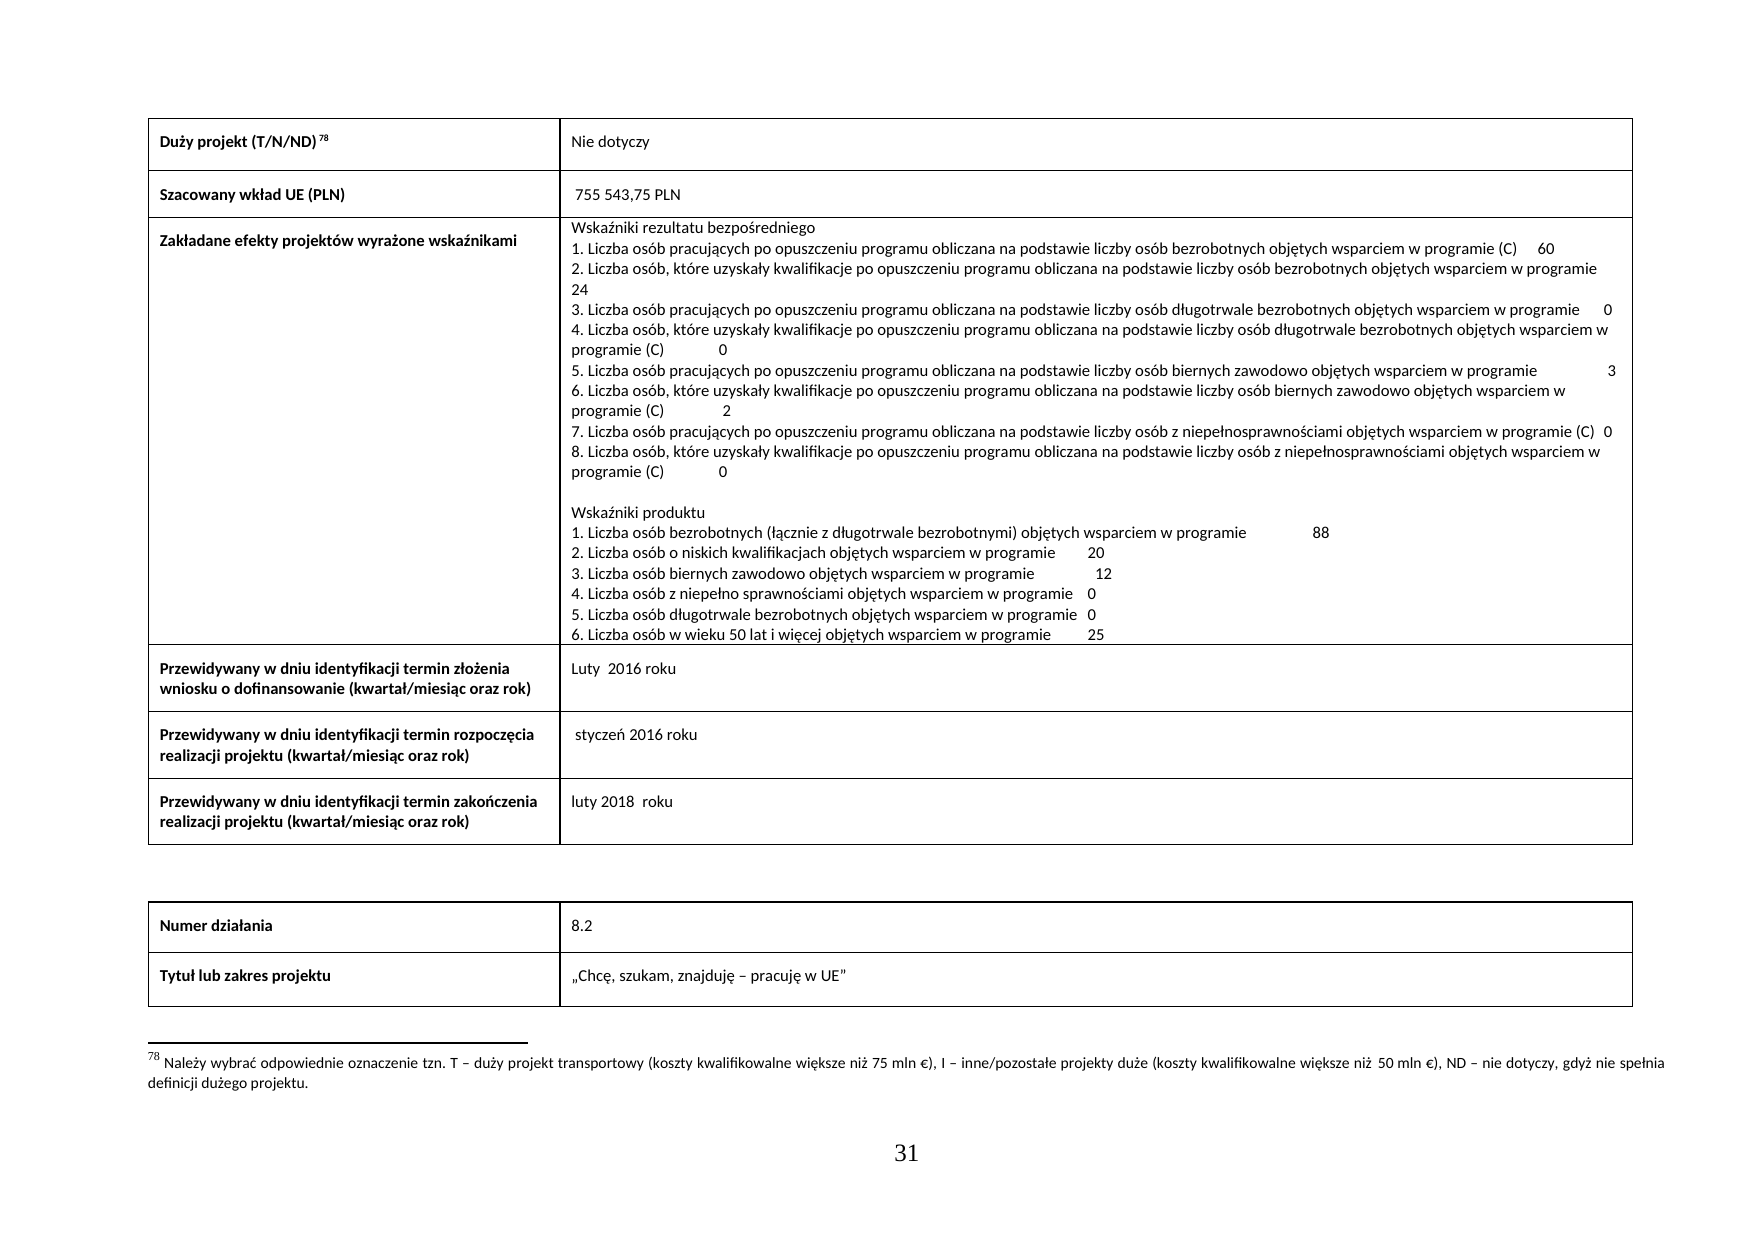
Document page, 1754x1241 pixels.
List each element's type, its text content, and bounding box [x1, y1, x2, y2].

table_header Numer działania [149, 903, 559, 952]
table_cell Duży projekt (T/N/ND) [149, 119, 559, 170]
table_cell Przewidywany w dniu identyfikacji termin zakończenia realizacji projektu (kwartał/miesiąc oraz rok) [149, 779, 559, 844]
table_cell Przewidywany w dniu identyfikacji termin złożenia wniosku o dofinansowanie (kwartał/miesiąc oraz rok) [149, 645, 559, 711]
table_header 8.2 [561, 903, 1632, 952]
table_cell luty 2018 roku [561, 779, 1632, 844]
table_cell 755 543,75 PLN [561, 171, 1632, 217]
table_cell Tytuł lub zakres projektu [149, 953, 559, 1006]
table_cell Wskaźniki rezultatu bezpośredniego 1. Liczba osób pracujących po opuszczeniu programu obliczana na podstawie liczby osób bezrobotnych objętych wsparciem w programie (C) 60 2. Liczba osób, które uzyskały kwalifikacje po opuszczeniu programu obliczana na podstawie liczby osób bezrobotnych objętych wsparciem w programie 24 3. Liczba osób pracujących po opuszczeniu programu obliczana na podstawie liczby osób długotrwale bezrobotnych objętych wsparciem w programie 0 4. Liczba osób, które uzyskały kwalifikacje po opuszczeniu programu obliczana na podstawie liczby osób długotrwale bezrobotnych objętych wsparciem w programie (C) 0 5. Liczba osób pracujących po opuszczeniu programu obliczana na podstawie liczby osób biernych zawodowo objętych wsparciem w programie 3 6. Liczba osób, które uzyskały kwalifikacje po opuszczeniu programu obliczana na podstawie liczby osób biernych zawodowo objętych wsparciem w programie (C) 2 7. Liczba osób pracujących po opuszczeniu programu obliczana na podstawie liczby osób z niepełnosprawnościami objętych wsparciem w programie (C) 0 8. Liczba osób, które uzyskały kwalifikacje po opuszczeniu programu obliczana na podstawie liczby osób z niepełnosprawnościami objętych wsparciem w programie (C) 0 Wskaźniki produktu 1. Liczba osób bezrobotnych (łącznie z długotrwale bezrobotnymi) objętych wsparciem w programie 88 2. Liczba osób o niskich kwalifikacjach objętych wsparciem w programie 20 3. Liczba osób biernych zawodowo objętych wsparciem w programie 12 4. Liczba osób z niepełno sprawnościami objętych wsparciem w programie 0 5. Liczba osób długotrwale bezrobotnych objętych wsparciem w programie 0 6. Liczba osób w wieku 50 lat i więcej objętych wsparciem w programie 25 [561, 218, 1632, 644]
table_cell Zakładane efekty projektów wyrażone wskaźnikami [149, 218, 559, 644]
table_cell Przewidywany w dniu identyfikacji termin rozpoczęcia realizacji projektu (kwartał/miesiąc oraz rok) [149, 712, 559, 778]
table_cell „Chcę, szukam, znajduję – pracuję w UE” [561, 953, 1632, 1006]
table_cell Luty 2016 roku [561, 645, 1632, 711]
table_cell Nie dotyczy [561, 119, 1632, 170]
table_cell Szacowany wkład UE (PLN) [149, 171, 559, 217]
table_cell styczeń 2016 roku [561, 712, 1632, 778]
